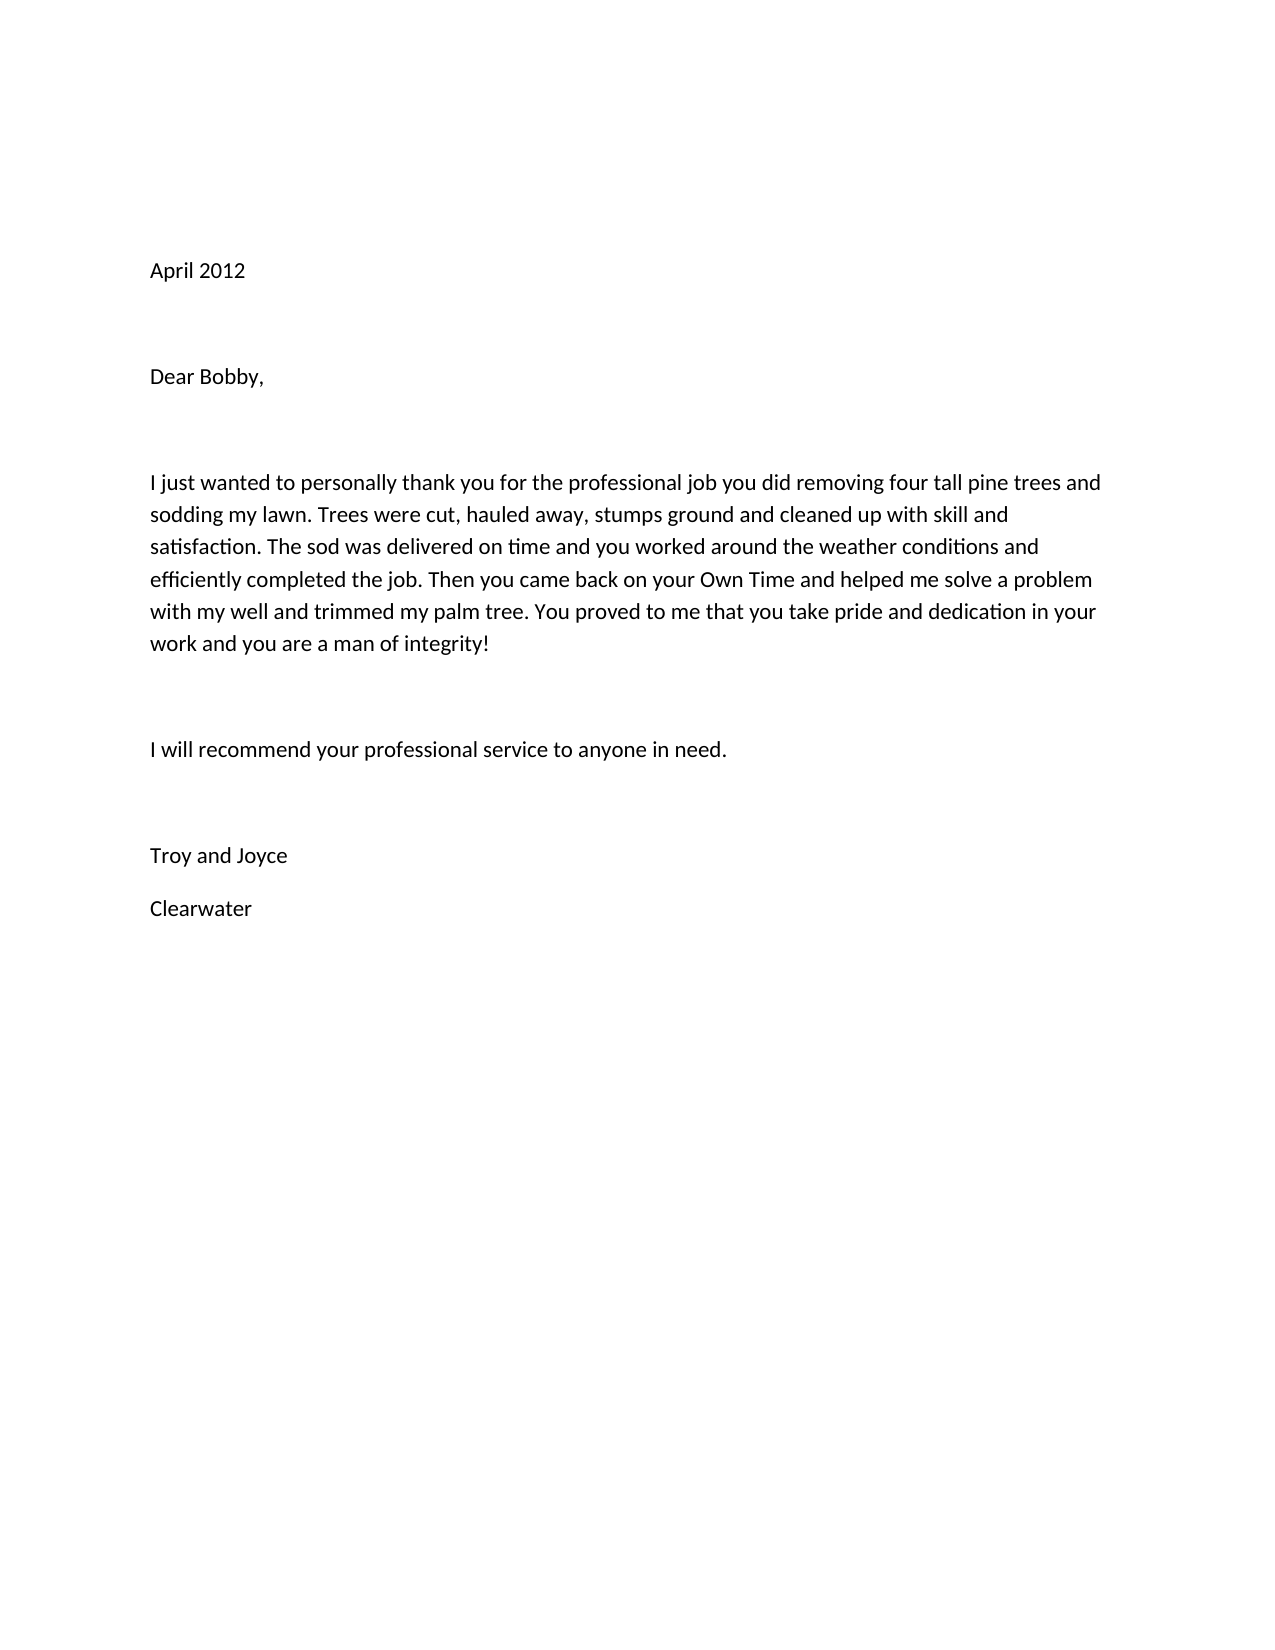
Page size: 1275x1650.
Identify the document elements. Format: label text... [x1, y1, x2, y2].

text Dear Bobby, [150, 362, 1125, 390]
text I just wanted to personally thank you for the professional job you did removing four tall pine trees and sodding my lawn. Trees were cut, hauled away, stumps ground and cleaned up with skill and satisfaction. The sod was delivered on time and you worked around the weather conditions and efficiently completed the job. Then you came back on your Own Time and helped me solve a problem with my well and trimmed my palm tree. You proved to me that you take pride and dedication in your work and you are a man of integrity! [150, 468, 1125, 657]
text April 2012 [150, 256, 1125, 284]
text I will recommend your professional service to anyone in need. [150, 735, 1125, 763]
text Clearwater [150, 894, 1125, 922]
text Troy and Joyce [150, 841, 1125, 869]
